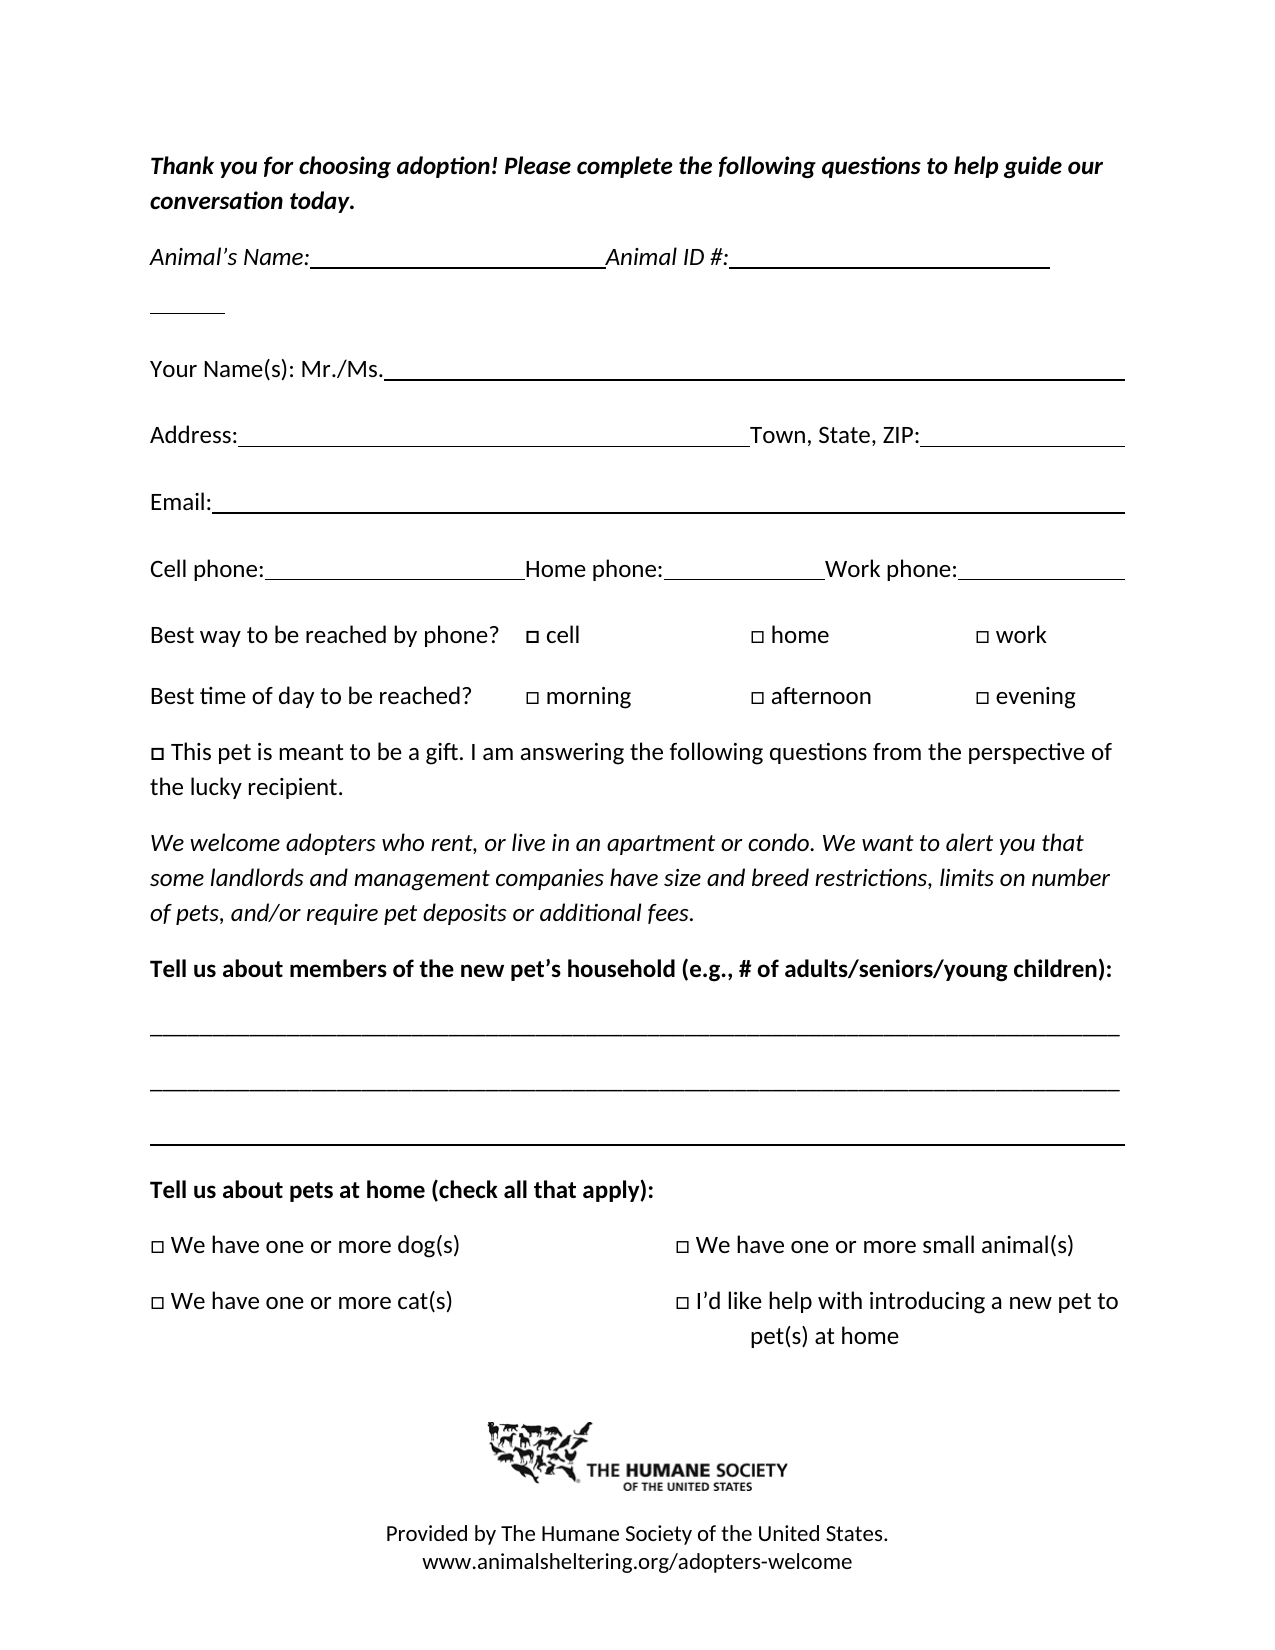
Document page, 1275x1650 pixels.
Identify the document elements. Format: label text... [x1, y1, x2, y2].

text Animal’s Name: Animal ID #: [150, 241, 1125, 317]
text Tell us about members of the new pet’s household (e.g., # of adults/seniors/young children): [150, 953, 1125, 983]
text □ We have one or more cat(s) [150, 1285, 600, 1316]
text □ We have one or more dog(s) [150, 1229, 600, 1260]
text □ This pet is meant to be a gift. I am answering the following questions from the perspective of the lucky recipient. [150, 736, 1125, 802]
text Address: Town, State, ZIP: [150, 420, 1125, 450]
text We welcome adopters who rent, or live in an apartment or condo. We want to alert you that some landlords and management companies have size and breed restrictions, limits on number of pets, and/or require pet deposits or additional fees. [150, 827, 1125, 928]
text Tell us about pets at home (check all that apply): [150, 1174, 1125, 1204]
text Best way to be reached by phone? □ cell □ home □ work [150, 619, 1125, 650]
picture [487, 1422, 788, 1491]
text Cell phone: Home phone: Work phone: [150, 553, 1125, 583]
text Email: [150, 486, 1125, 517]
text Your Name(s): Mr./Ms. [150, 353, 1125, 384]
text ______________________________________________________________________________ [150, 1009, 1125, 1039]
text ______________________________________________________________________________ [150, 1064, 1125, 1095]
text □ We have one or more small animal(s) [675, 1229, 1125, 1260]
text □ I’d like help with introducing a new pet to pet(s) at home [675, 1285, 1125, 1351]
text Best time of day to be reached? □ morning □ afternoon □ evening [150, 680, 1125, 711]
text Thank you for choosing adoption! Please complete the following questions to help guide our conversation today. [150, 150, 1125, 216]
